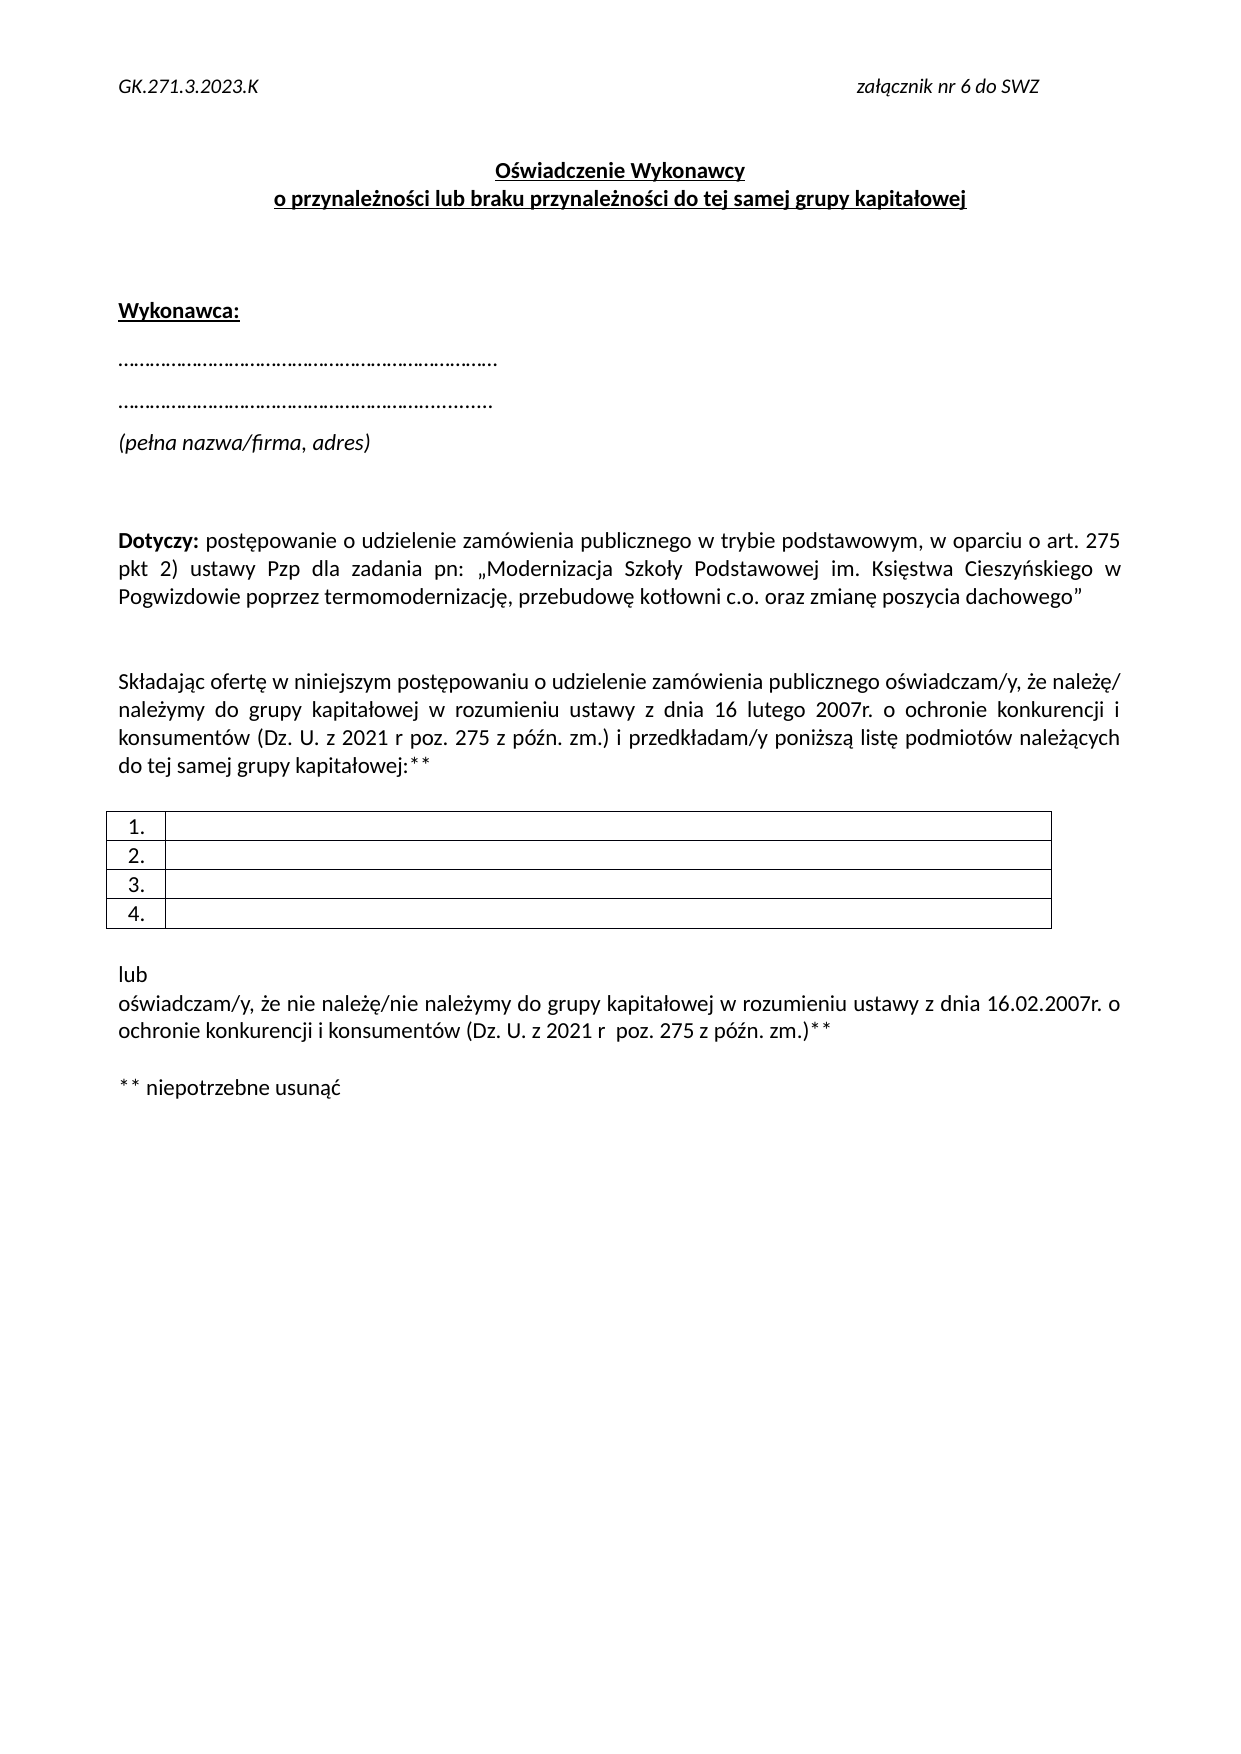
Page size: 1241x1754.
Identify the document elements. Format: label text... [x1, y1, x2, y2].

table_cell 4. [107, 899, 165, 927]
text oświadczam/y, że nie należę/nie należymy do grupy kapitałowej w rozumieniu ustawy z dnia 16.02.2007r. o ochronie konkurencji i konsumentów (Dz. U. z 2021 r poz. 275 z późn. zm.)** [118, 989, 1122, 1045]
table_cell 3. [107, 870, 165, 898]
table_header 1. [107, 812, 165, 840]
table_cell [166, 870, 1051, 898]
text o przynależności lub braku przynależności do tej samej grupy kapitałowej [118, 184, 1122, 212]
text Dotyczy: postępowanie o udzielenie zamówienia publicznego w trybie podstawowym, w oparciu o art. 275 pkt 2) ustawy Pzp dla zadania pn: „Modernizacja Szkoły Podstawowej im. Księstwa Cieszyńskiego w Pogwizdowie poprzez termomodernizację, przebudowę kotłowni c.o. oraz zmianę poszycia dachowego” [118, 526, 1122, 610]
text …………………………………………………………………………………………………………………............. [118, 344, 502, 414]
text Oświadczenie Wykonawcy [118, 156, 1122, 184]
table_cell [166, 899, 1051, 927]
text (pełna nazwa/firma, adres) [118, 428, 502, 456]
table_cell [166, 841, 1051, 869]
text ** niepotrzebne usunąć [118, 1073, 1122, 1101]
table_header [166, 812, 1051, 840]
text lub [118, 961, 1122, 989]
text Składając ofertę w niniejszym postępowaniu o udzielenie zamówienia publicznego oświadczam/y, że należę/ należymy do grupy kapitałowej w rozumieniu ustawy z dnia 16 lutego 2007r. o ochronie konkurencji i konsumentów (Dz. U. z 2021 r poz. 275 z późn. zm.) i przedkładam/y poniższą listę podmiotów należących do tej samej grupy kapitałowej:** [118, 667, 1122, 779]
table_cell 2. [107, 841, 165, 869]
text Wykonawca: [118, 296, 1122, 324]
